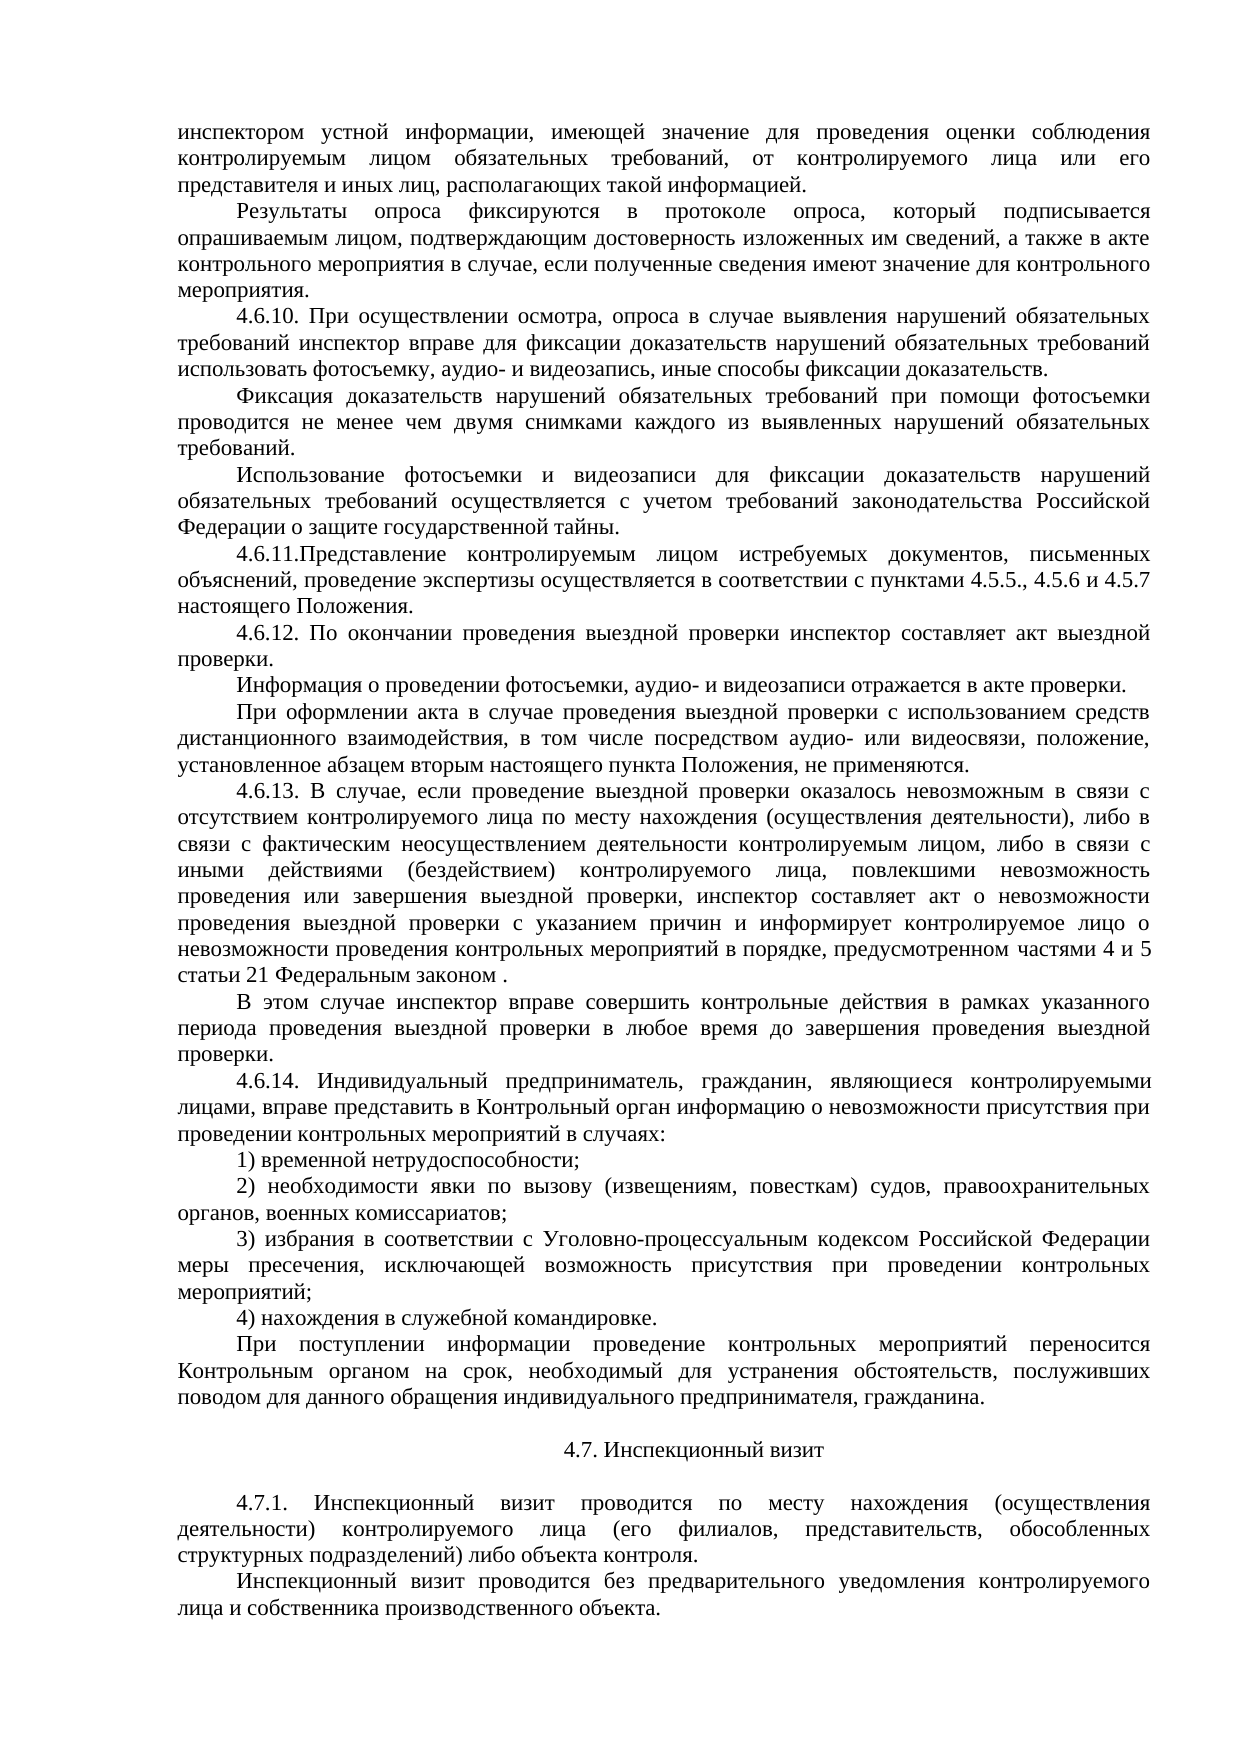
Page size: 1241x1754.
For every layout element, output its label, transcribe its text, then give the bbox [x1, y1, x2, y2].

text При поступлении информации проведение контрольных мероприятий переносится Контрольным органом на срок, необходимый для устранения обстоятельств, послуживших поводом для данного обращения индивидуального предпринимателя, гражданина. [177, 1330, 1152, 1409]
text Фиксация доказательств нарушений обязательных требований при помощи фотосъемки проводится не менее чем двумя снимками каждого из выявленных нарушений обязательных требований. [177, 382, 1152, 461]
text 4.7. Инспекционный визит [177, 1436, 1152, 1462]
text 4.6.10. При осуществлении осмотра, опроса в случае выявления нарушений обязательных требований инспектор вправе для фиксации доказательств нарушений обязательных требований использовать фотосъемку, аудио- и видеозапись, иные способы фиксации доказательств. [177, 303, 1152, 382]
text Информация о проведении фотосъемки, аудио- и видеозаписи отражается в акте проверки. [177, 672, 1152, 698]
list В этом случае инспектор вправе совершить контрольные действия в рамках указанного периода проведения выездной проверки в любое время до завершения проведения выездной проверки. [177, 988, 1152, 1067]
text Использование фотосъемки и видеозаписи для фиксации доказательств нарушений обязательных требований осуществляется с учетом требований законодательства Российской Федерации о защите государственной тайны. [177, 461, 1152, 540]
text Инспекционный визит проводится без предварительного уведомления контролируемого лица и собственника производственного объекта. [177, 1568, 1152, 1620]
text 3) избрания в соответствии с Уголовно-процессуальным кодексом Российской Федерации меры пресечения, исключающей возможность присутствия при проведении контрольных мероприятий; [177, 1225, 1152, 1304]
text 4.6.12. По окончании проведения выездной проверки инспектор составляет акт выездной проверки. [177, 619, 1152, 672]
list 4.6.13. В случае, если проведение выездной проверки оказалось невозможным в связи с отсутствием контролируемого лица по месту нахождения (осуществления деятельности), либо в связи с фактическим неосуществлением деятельности контролируемым лицом, либо в связи с иными действиями (бездействием) контролируемого лица, повлекшими невозможность проведения или завершения выездной проверки, инспектор составляет акт о невозможности проведения выездной проверки с указанием причин и информирует контролируемое лицо о невозможности проведения контрольных мероприятий в порядке, предусмотренном частями 4 и 5 статьи 21 Федеральным законом . [177, 777, 1152, 988]
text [177, 118, 1152, 197]
list 4.6.14. Индивидуальный предприниматель, гражданин, являющиеся контролируемыми лицами, вправе представить в Контрольный орган информацию о невозможности присутствия при проведении контрольных мероприятий в случаях: [177, 1067, 1152, 1146]
text Результаты опроса фиксируются в протоколе опроса, который подписывается опрашиваемым лицом, подтверждающим достоверность изложенных им сведений, а также в акте контрольного мероприятия в случае, если полученные сведения имеют значение для контрольного мероприятия. [177, 197, 1152, 303]
text 4.7.1. Инспекционный визит проводится по месту нахождения (осуществления деятельности) контролируемого лица (его филиалов, представительств, обособленных структурных подразделений) либо объекта контроля. [177, 1488, 1152, 1568]
text 1) временной нетрудоспособности; [177, 1146, 1152, 1172]
text 2) необходимости явки по вызову (извещениям, повесткам) судов, правоохранительных органов, военных комиссариатов; [177, 1172, 1152, 1225]
text При оформлении акта в случае проведения выездной проверки с использованием средств дистанционного взаимодействия, в том числе посредством аудио- или видеосвязи, положение, установленное абзацем вторым настоящего пункта Положения, не применяются. [177, 698, 1152, 777]
text 4) нахождения в служебной командировке. [177, 1304, 1152, 1330]
text 4.6.11.Представление контролируемым лицом истребуемых документов, письменных объяснений, проведение экспертизы осуществляется в соответствии с пунктами 4.5.5., 4.5.6 и 4.5.7 настоящего Положения. [177, 540, 1152, 619]
